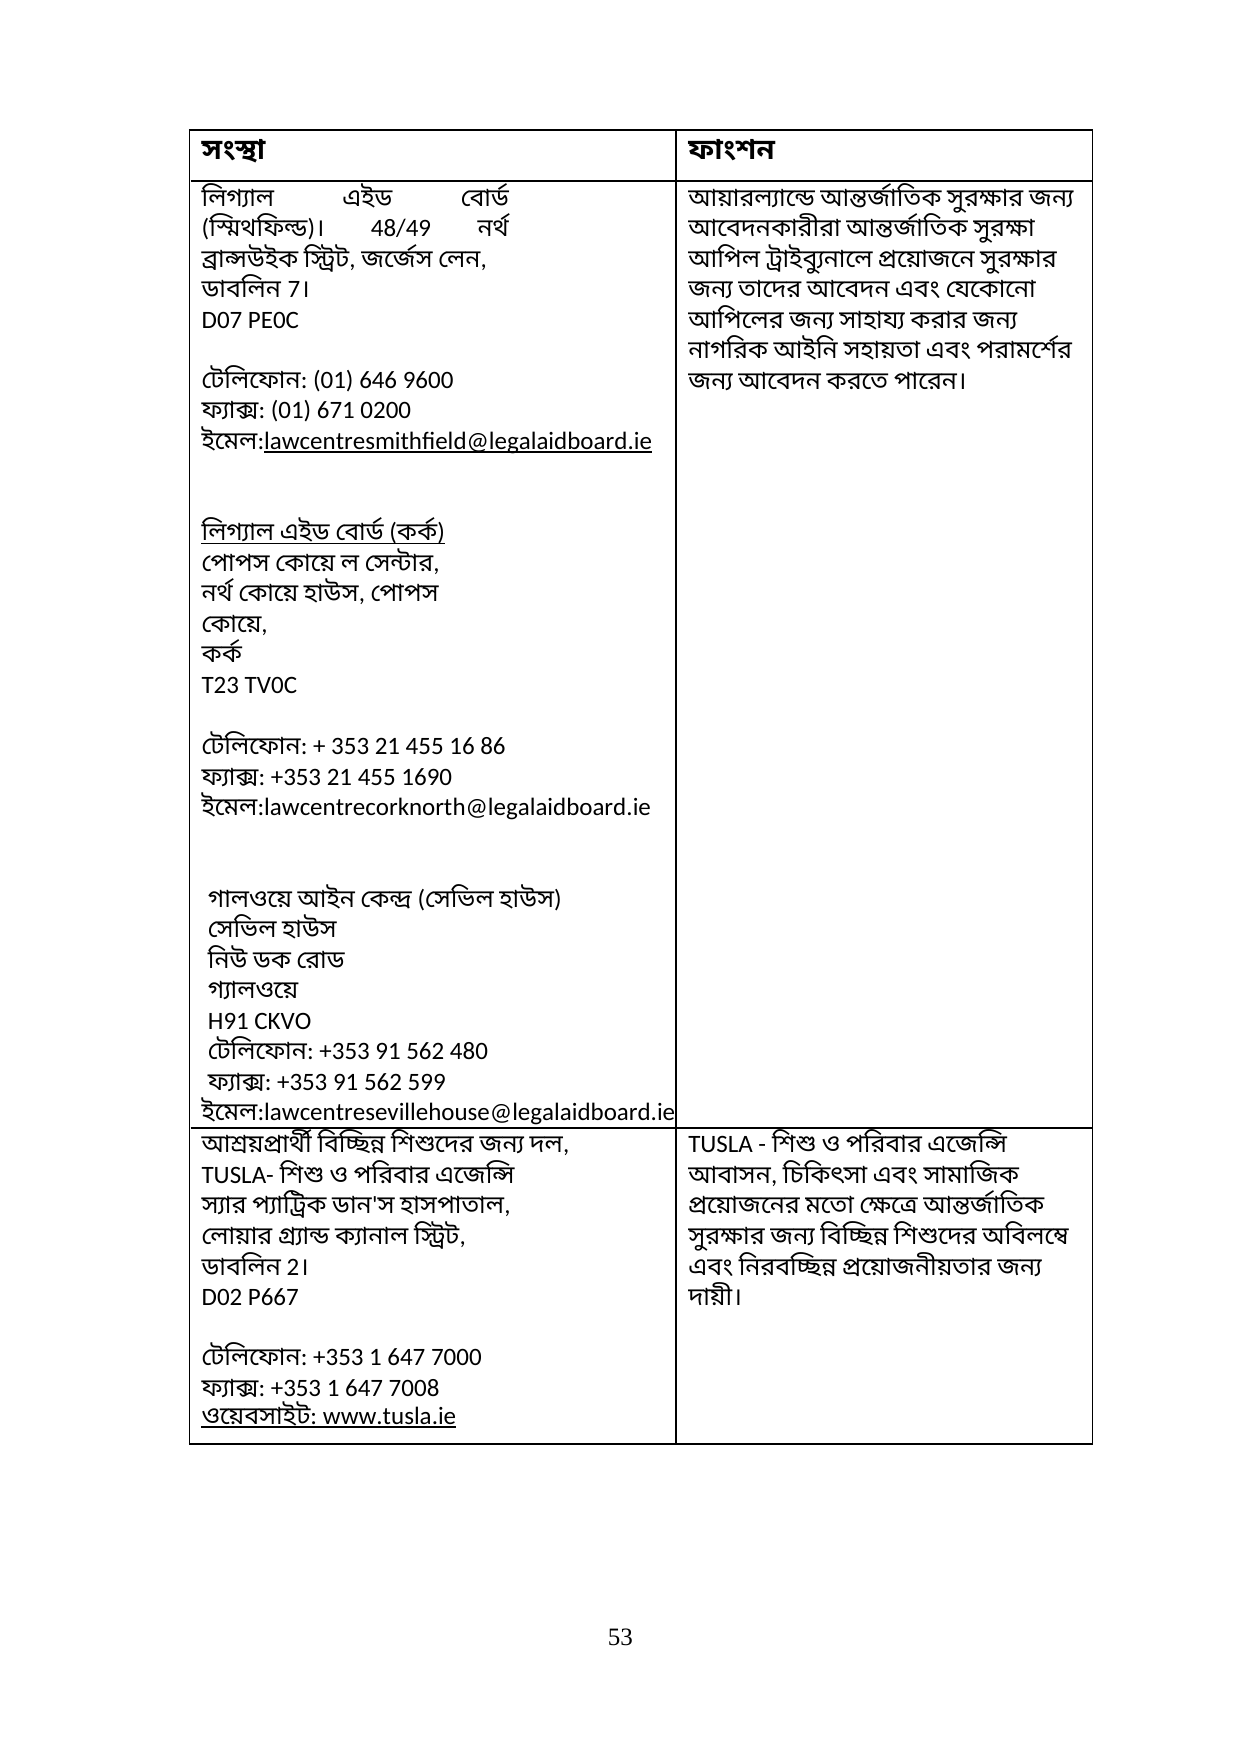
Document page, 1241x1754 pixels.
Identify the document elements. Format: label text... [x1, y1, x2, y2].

table_cell TUSLA - শিশু ও পরিবার এজেন্সি আবাসন, চিকিৎসা এবং সামাজিক প্রয়োজনের মতো ক্ষেত্রে আন্তর্জাতিক সুরক্ষার জন্য বিচ্ছিন্ন শিশুদের অবিলম্বে এবং নিরবচ্ছিন্ন প্রয়োজনীয়তার জন্য দায়ী। [677, 1129, 1092, 1443]
table_header ফাংশন [677, 131, 1092, 180]
table_header সংস্থা [190, 131, 675, 180]
table_cell লিগ্যাল এইড বোর্ড (স্মিথফিল্ড)। 48/49 নর্থ ব্রান্সউইক স্ট্রিট, জর্জেস লেন, ডাবলিন 7। D07 PE0C টেলিফোন: (01) 646 9600 ফ্যাক্স: (01) 671 0200 ইমেল:lawcentresmithfield@legalaidboard.ie লিগ্যাল এইড বোর্ড (কর্ক) পোপস কোয়ে ল সেন্টার, নর্থ কোয়ে হাউস, পোপস কোয়ে, কর্ক T23 TV0C টেলিফোন: + 353 21 455 16 86 ফ্যাক্স: +353 21 455 1690 ইমেল:lawcentrecorknorth@legalaidboard.ie গালওয়ে আইন কেন্দ্র (সেভিল হাউস) সেভিল হাউস নিউ ডক রোড গ্যালওয়ে H91 CKVO টেলিফোন: +353 91 562 480 ফ্যাক্স: +353 91 562 599 ইমেল:lawcentresevillehouse@legalaidboard.ie [190, 181, 675, 1127]
table_cell আয়ারল্যান্ডে আন্তর্জাতিক সুরক্ষার জন্য আবেদনকারীরা আন্তর্জাতিক সুরক্ষা আপিল ট্রাইব্যুনালে প্রয়োজনে সুরক্ষার জন্য তাদের আবেদন এবং যেকোনো আপিলের জন্য সাহায্য করার জন্য নাগরিক আইনি সহায়তা এবং পরামর্শের জন্য আবেদন করতে পারেন। [677, 182, 1092, 1127]
table_cell আশ্রয়প্রার্থী বিচ্ছিন্ন শিশুদের জন্য দল, TUSLA- শিশু ও পরিবার এজেন্সি স্যার প্যাট্রিক ডান'স হাসপাতাল, লোয়ার গ্র্যান্ড ক্যানাল স্ট্রিট, ডাবলিন 2। D02 P667 টেলিফোন: +353 1 647 7000 ফ্যাক্স: +353 1 647 7008 ওয়েবসাইট: www.tusla.ie [190, 1128, 675, 1443]
